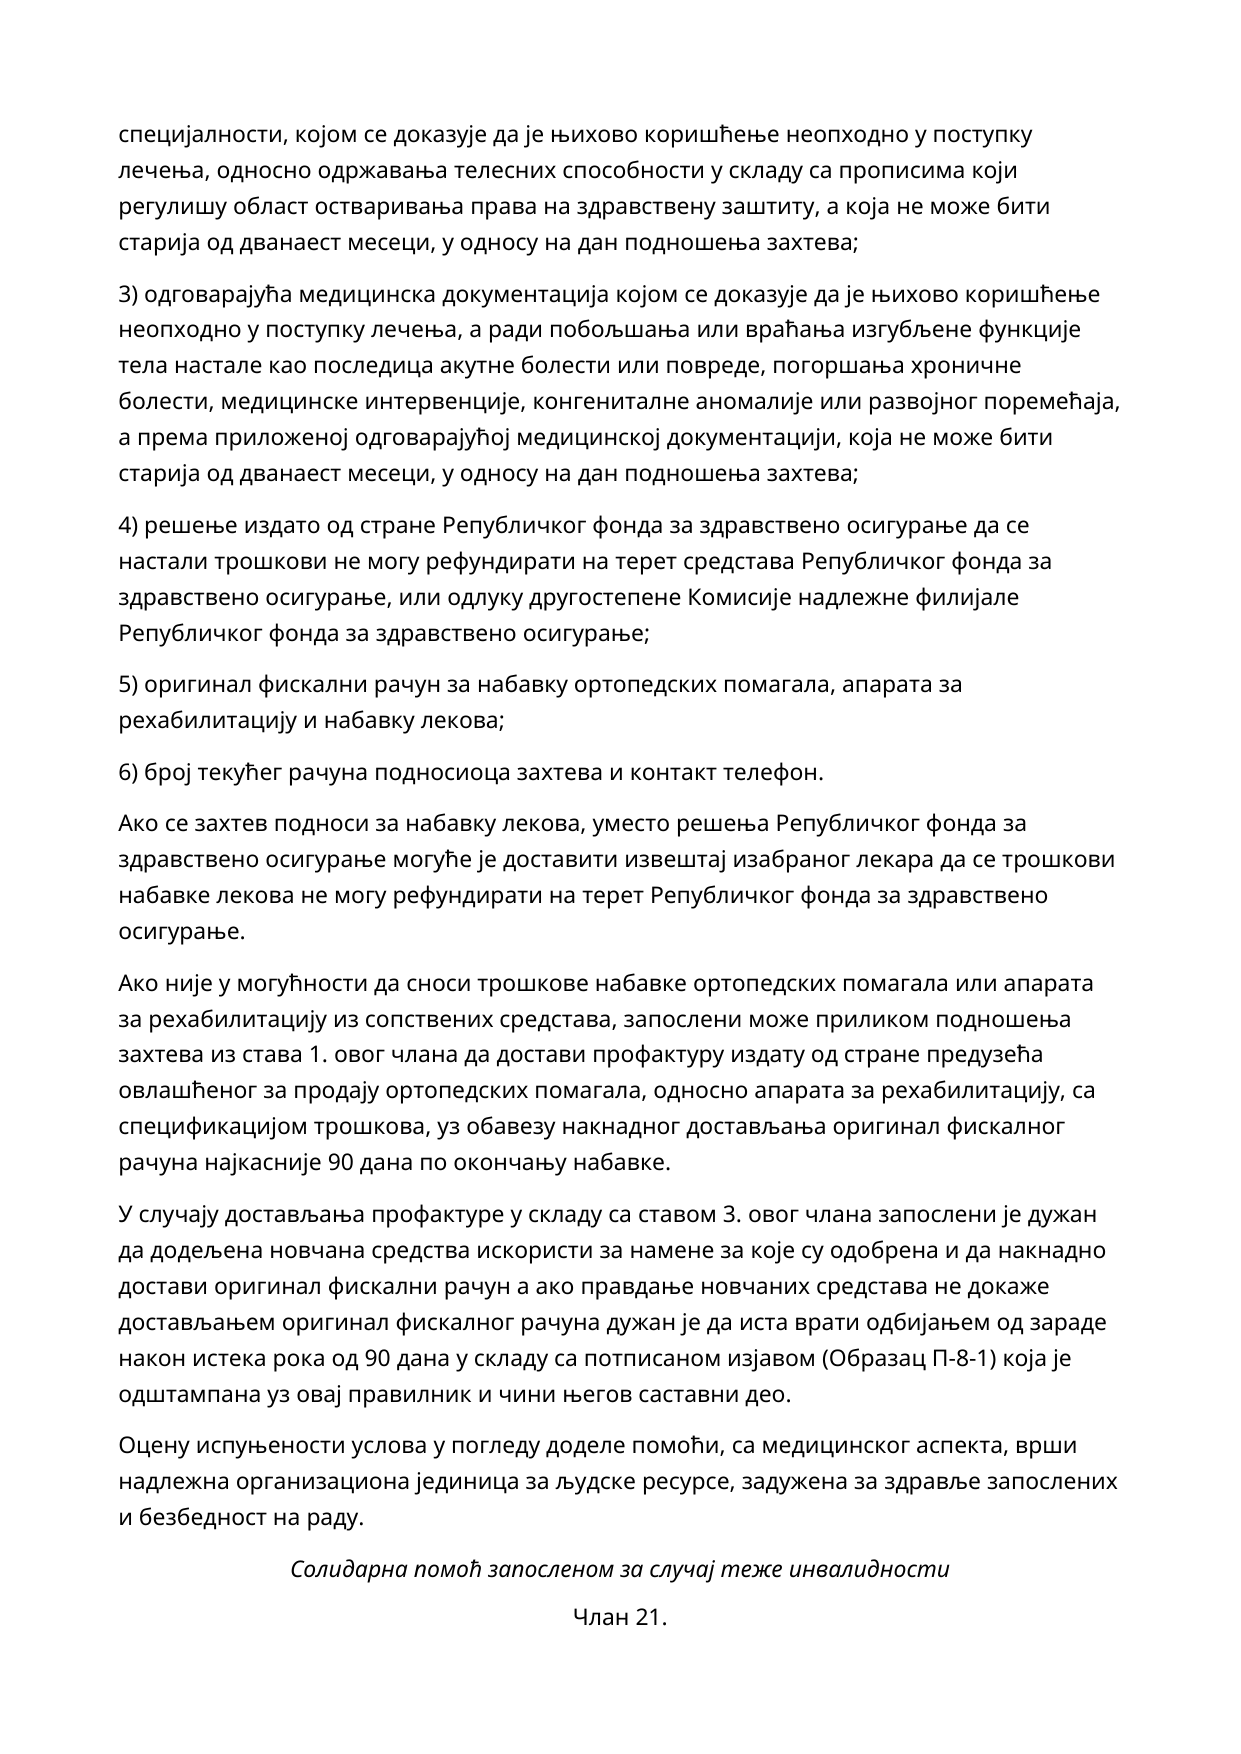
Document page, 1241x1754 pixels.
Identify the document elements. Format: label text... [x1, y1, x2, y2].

text У случају достављања профактуре у складу са ставом 3. овог члана запослени је дужан да додељена новчана средства искористи за намене за које су одобрена и да накнадно достави оригинал фискални рачун а ако правдање новчаних средстава не докаже достављањем оригинал фискалног рачуна дужан је да иста врати одбијањем од зараде након истека рока од 90 дана у складу са потписаном изјавом (Образац П-8-1) која је одштампана уз овај правилник и чини његов саставни део. [118, 1198, 1122, 1409]
text Солидарна помоћ запосленом за случај теже инвалидности [118, 1552, 1122, 1584]
text 6) број текућег рачуна подносиоца захтева и контакт телефон. [118, 756, 1122, 787]
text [118, 118, 1122, 257]
text Ако се захтев подноси за набавку лекова, уместо решења Републичког фонда за здравствено осигурање могуће је доставити извештај изабраног лекара да се трошкови набавке лекова не могу рефундирати на терет Републичког фонда за здравствено осигурање. [118, 807, 1122, 946]
text Оцену испуњености услова у погледу доделе помоћи, са медицинског аспекта, врши надлежна организациона јединица за људске ресурсе, задужена за здравље запослених и безбедност на раду. [118, 1429, 1122, 1532]
text 3) одговарајућа медицинска документација којом се доказује да је њихово коришћење неопходно у поступку лечења, а ради побољшања или враћања изгубљене функције тела настале као последица акутне болести или повреде, погоршања хроничне болести, медицинске интервенције, конгениталне аномалије или развојног поремећаја, а према приложеној одговарајућој медицинској документацији, која не може бити старија од дванаест месеци, у односу на дан подношења захтева; [118, 277, 1122, 488]
text Ако није у могућности да сноси трошкове набавке ортопедских помагала или апарата за рехабилитацију из сопствених средстава, запослени може приликом подношења захтева из става 1. овог члана да достави профактуру издату од стране предузећа овлашћеног за продају ортопедских помагала, односно апарата за рехабилитацију, са спецификацијом трошкова, уз обавезу накнадног достављања оригинал фискалног рачуна најкасније 90 дана по окончању набавке. [118, 967, 1122, 1177]
text 5) оригинал фискални рачун за набавку ортопедских помагала, апарата за рехабилитацију и набавку лекова; [118, 668, 1122, 735]
text 4) решење издато од стране Републичког фонда за здравствено осигурање да се настали трошкови не могу рефундирати на терет средстава Републичког фонда за здравствено осигурање, или одлуку другостепене Комисије надлежне филијале Републичког фонда за здравствено осигурање; [118, 509, 1122, 648]
text Члан 21. [118, 1601, 1122, 1632]
